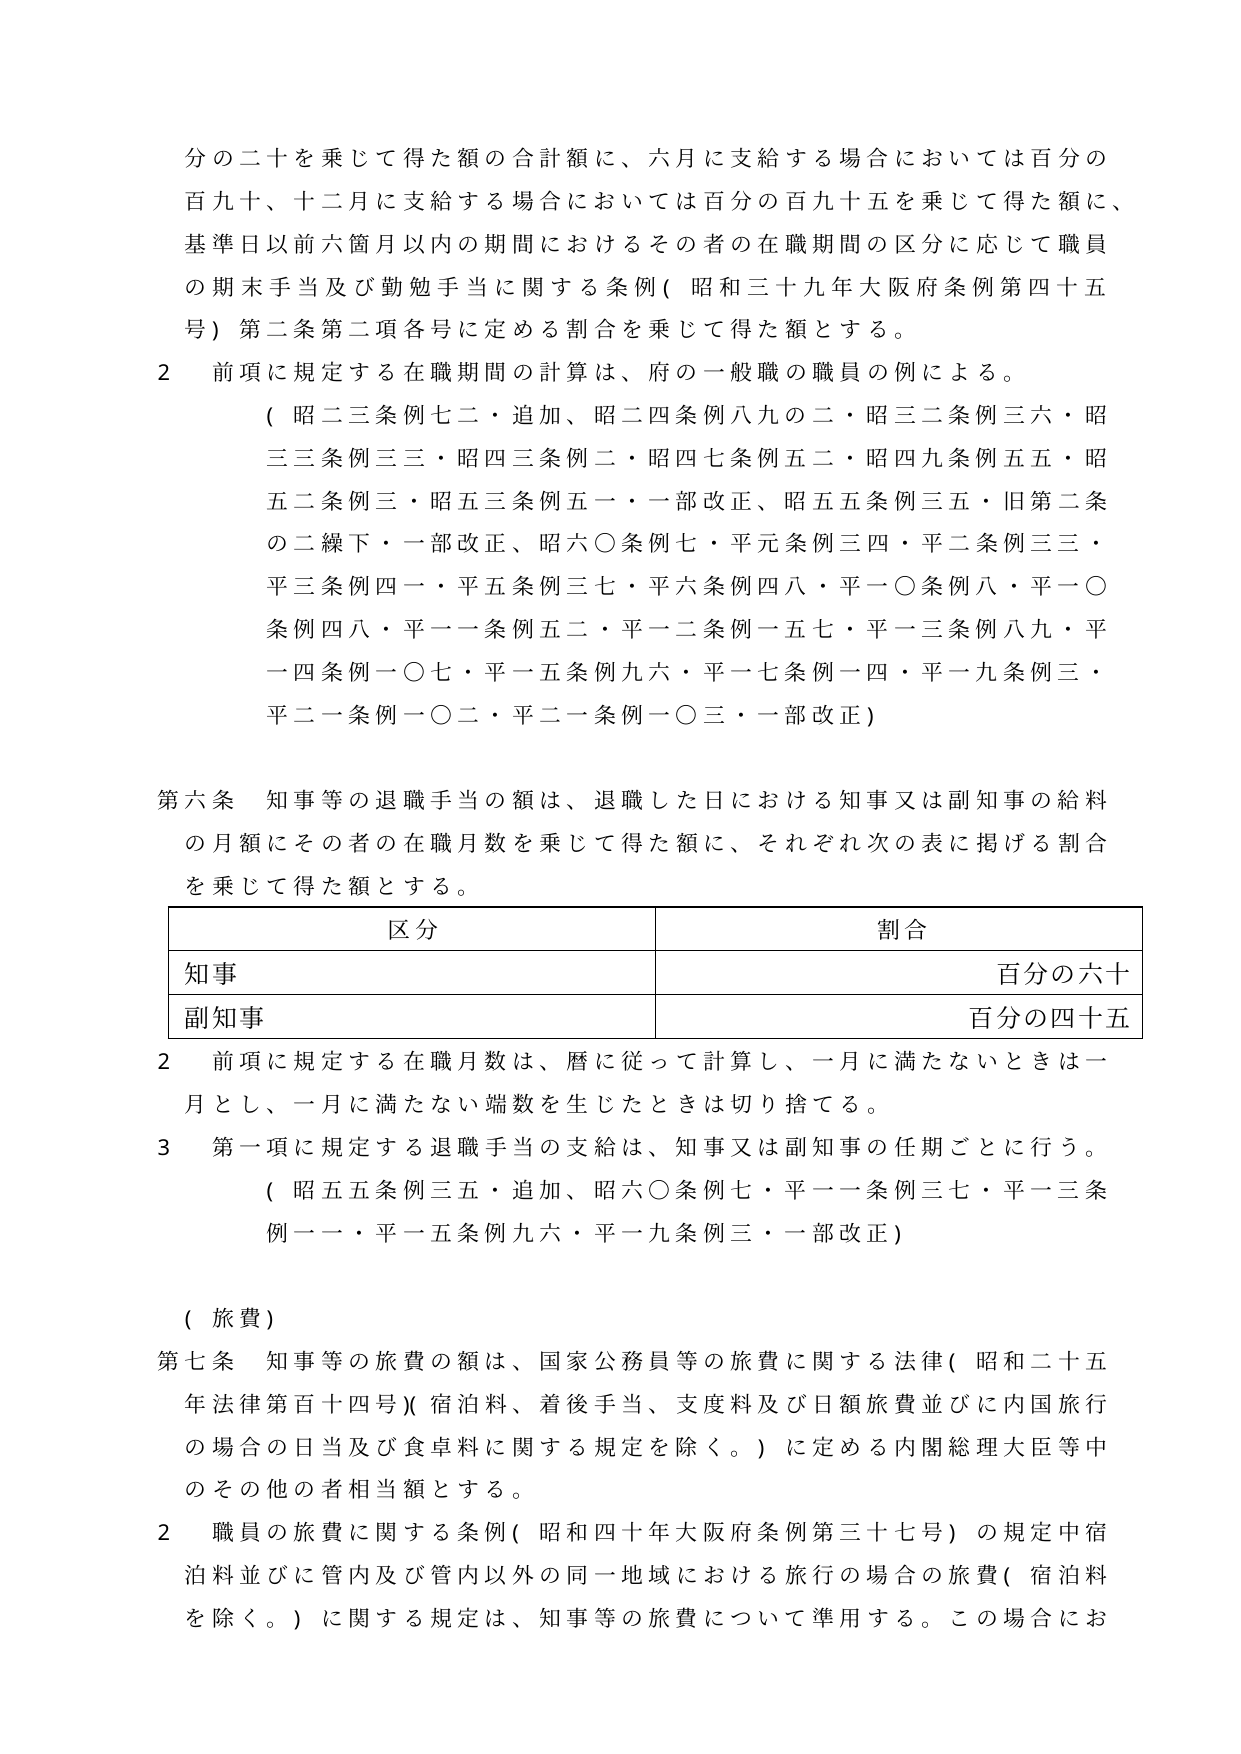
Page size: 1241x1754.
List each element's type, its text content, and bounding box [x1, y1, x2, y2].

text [157, 136, 1112, 350]
text 3 第一項に規定する退職手当の支給は、知事又は副知事の任期ごとに行う。 [157, 1124, 1112, 1167]
table_cell 百分の六十 [656, 951, 1142, 994]
table_header 割合 [656, 908, 1142, 950]
table_cell 知事 [169, 951, 655, 994]
table_cell 副知事 [169, 995, 655, 1038]
text 2 前項に規定する在職月数は、暦に従って計算し、一月に満たないときは一月とし、一月に満たない端数を生じたときは切り捨てる。 [157, 1039, 1112, 1124]
text 第七条 知事等の旅費の額は、国家公務員等の旅費に関する法律(昭和二十五年法律第百十四号)(宿泊料、着後手当、支度料及び日額旅費並びに内国旅行の場合の日当及び食卓料に関する規定を除く。)に定める内閣総理大臣等中のその他の者相当額とする。 [157, 1339, 1112, 1510]
text (昭五五条例三五・追加、昭六〇条例七・平一一条例三七・平一三条例一一・平一五条例九六・平一九条例三・一部改正) [241, 1167, 1112, 1253]
text 2 前項に規定する在職期間の計算は、府の一般職の職員の例による。 [157, 350, 1112, 393]
text 第六条 知事等の退職手当の額は、退職した日における知事又は副知事の給料の月額にその者の在職月数を乗じて得た額に、それぞれ次の表に掲げる割合を乗じて得た額とする。 [157, 778, 1112, 906]
table_header 区分 [169, 908, 655, 950]
text (旅費) [178, 1296, 1112, 1339]
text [157, 1510, 1112, 1638]
table_cell 百分の四十五 [656, 995, 1142, 1038]
text (昭二三条例七二・追加、昭二四条例八九の二・昭三二条例三六・昭三三条例三三・昭四三条例二・昭四七条例五二・昭四九条例五五・昭五二条例三・昭五三条例五一・一部改正、昭五五条例三五・旧第二条の二繰下・一部改正、昭六〇条例七・平元条例三四・平二条例三三・平三条例四一・平五条例三七・平六条例四八・平一〇条例八・平一〇条例四八・平一一条例五二・平一二条例一五七・平一三条例八九・平一四条例一〇七・平一五条例九六・平一七条例一四・平一九条例三・平二一条例一〇二・平二一条例一〇三・一部改正) [241, 393, 1112, 735]
